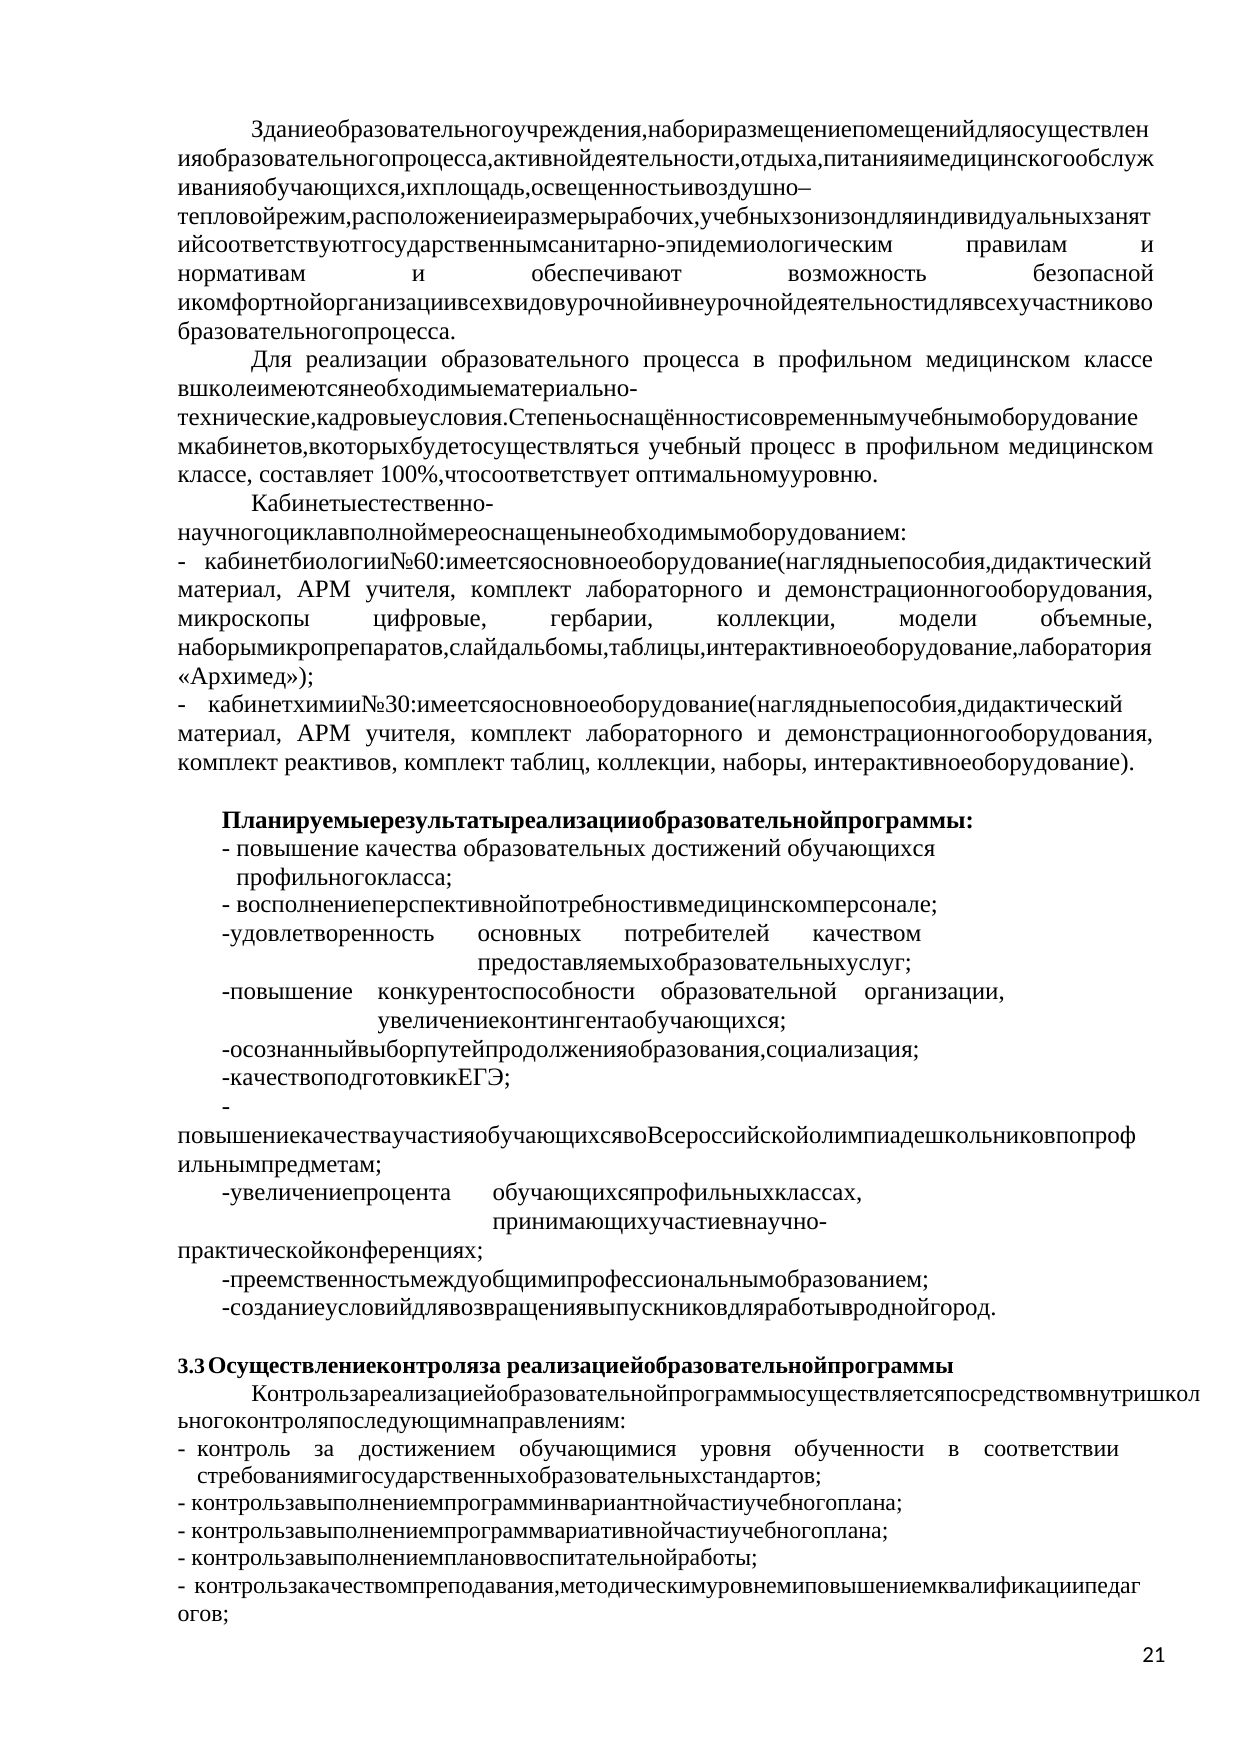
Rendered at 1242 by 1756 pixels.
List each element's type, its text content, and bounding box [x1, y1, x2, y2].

text Для реализации образовательного процесса в профильном медицинском классе вшколеимеютсянеобходимыематериально-технические,кадровыеусловия.Степеньоснащённостисовременнымучебнымоборудованиемкабинетов,вкоторыхбудетосуществляться учебный процесс в профильном медицинском классе, составляет 100%,чтосоответствует оптимальномууровню. [177, 344, 1154, 488]
list восполнениеперспективнойпотребностивмедицинскомперсонале; [222, 890, 1210, 918]
list повышение качества образовательных достижений обучающихся профильногокласса; [222, 834, 1085, 890]
text Кабинетыестественно-научногоциклавполноймереоснащенынеобходимымоборудованием: [177, 488, 1153, 546]
list кабинетбиологии№60:имеетсяосновноеоборудование(наглядныепособия,дидактический материал, АРМ учителя, комплект лабораторного и демонстрационногооборудования, микроскопы цифровые, гербарии, коллекции, модели объемные, наборымикропрепаратов,слайдальбомы,таблицы,интерактивноеоборудование,лаборатория [177, 546, 1154, 661]
text -осознанныйвыборпутейпродолженияобразования,социализация; [222, 1034, 1210, 1062]
list контроль за достижением обучающимися уровня обученности в соответствии стребованиямигосударственныхобразовательныхстандартов; [177, 1434, 1154, 1489]
text -удовлетворенность основных потребителей качеством предоставляемыхобразовательныхуслуг; [177, 918, 1151, 976]
text «Архимед»); [177, 661, 1210, 689]
subtitle Планируемыерезультатыреализацииобразовательнойпрограммы: [222, 805, 1210, 834]
text Зданиеобразовательногоучреждения,набориразмещениепомещенийдляосуществленияобразовательногопроцесса,активнойдеятельности,отдыха,питанияимедицинскогообслуживанияобучающихся,ихплощадь,освещенностьивоздушно–тепловойрежим,расположениеиразмерырабочих,учебныхзонизондляиндивидуальныхзанятийсоответствуютгосударственнымсанитарно-эпидемиологическим правилам и нормативам и обеспечивают возможность безопасной икомфортнойорганизациивсехвидовурочнойивнеурочнойдеятельностидлявсехучастниковобразовательногопроцесса. [177, 114, 1154, 344]
list кабинетхимии№30:имеетсяосновноеоборудование(наглядныепособия,дидактический материал, АРМ учителя, комплект лабораторного и демонстрационногооборудования, комплект реактивов, комплект таблиц, коллекции, наборы, интерактивноеоборудование). [177, 689, 1154, 776]
text -повышениекачестваучастияобучающихсявоВсероссийскойолимпиадешкольниковпопрофильнымпредметам; [177, 1091, 1146, 1177]
text -созданиеусловийдлявозвращениявыпускниковдляработывроднойгород. [222, 1292, 1210, 1321]
text Контрользареализациейобразовательнойпрограммыосуществляетсяпосредствомвнутришкольногоконтроляпоследующимнаправлениям: [177, 1378, 1210, 1434]
list контрользавыполнениемплановвоспитательнойработы; [177, 1544, 1210, 1571]
list контрользавыполнениемпрограммвариативнойчастиучебногоплана; [177, 1516, 1210, 1544]
text -качествоподготовкикЕГЭ; [222, 1062, 1210, 1091]
list контрользавыполнениемпрограмминвариантнойчастиучебногоплана; [177, 1489, 1210, 1516]
text -повышение конкурентоспособности образовательной организации, увеличениеконтингентаобучающихся; [177, 976, 1153, 1034]
text 21 [75, 1640, 1165, 1668]
list контрользакачествомпреподавания,методическимуровнемиповышениемквалификациипедагогов; [177, 1571, 1153, 1627]
text -преемственностьмеждуобщимипрофессиональнымобразованием; [222, 1264, 1210, 1292]
text -увеличениепроцента обучающихсяпрофильныхклассах, принимающихучастиевнаучно-практическойконференциях; [177, 1177, 1099, 1264]
list Осуществлениеконтроляза реализациейобразовательнойпрограммы [177, 1351, 1210, 1378]
